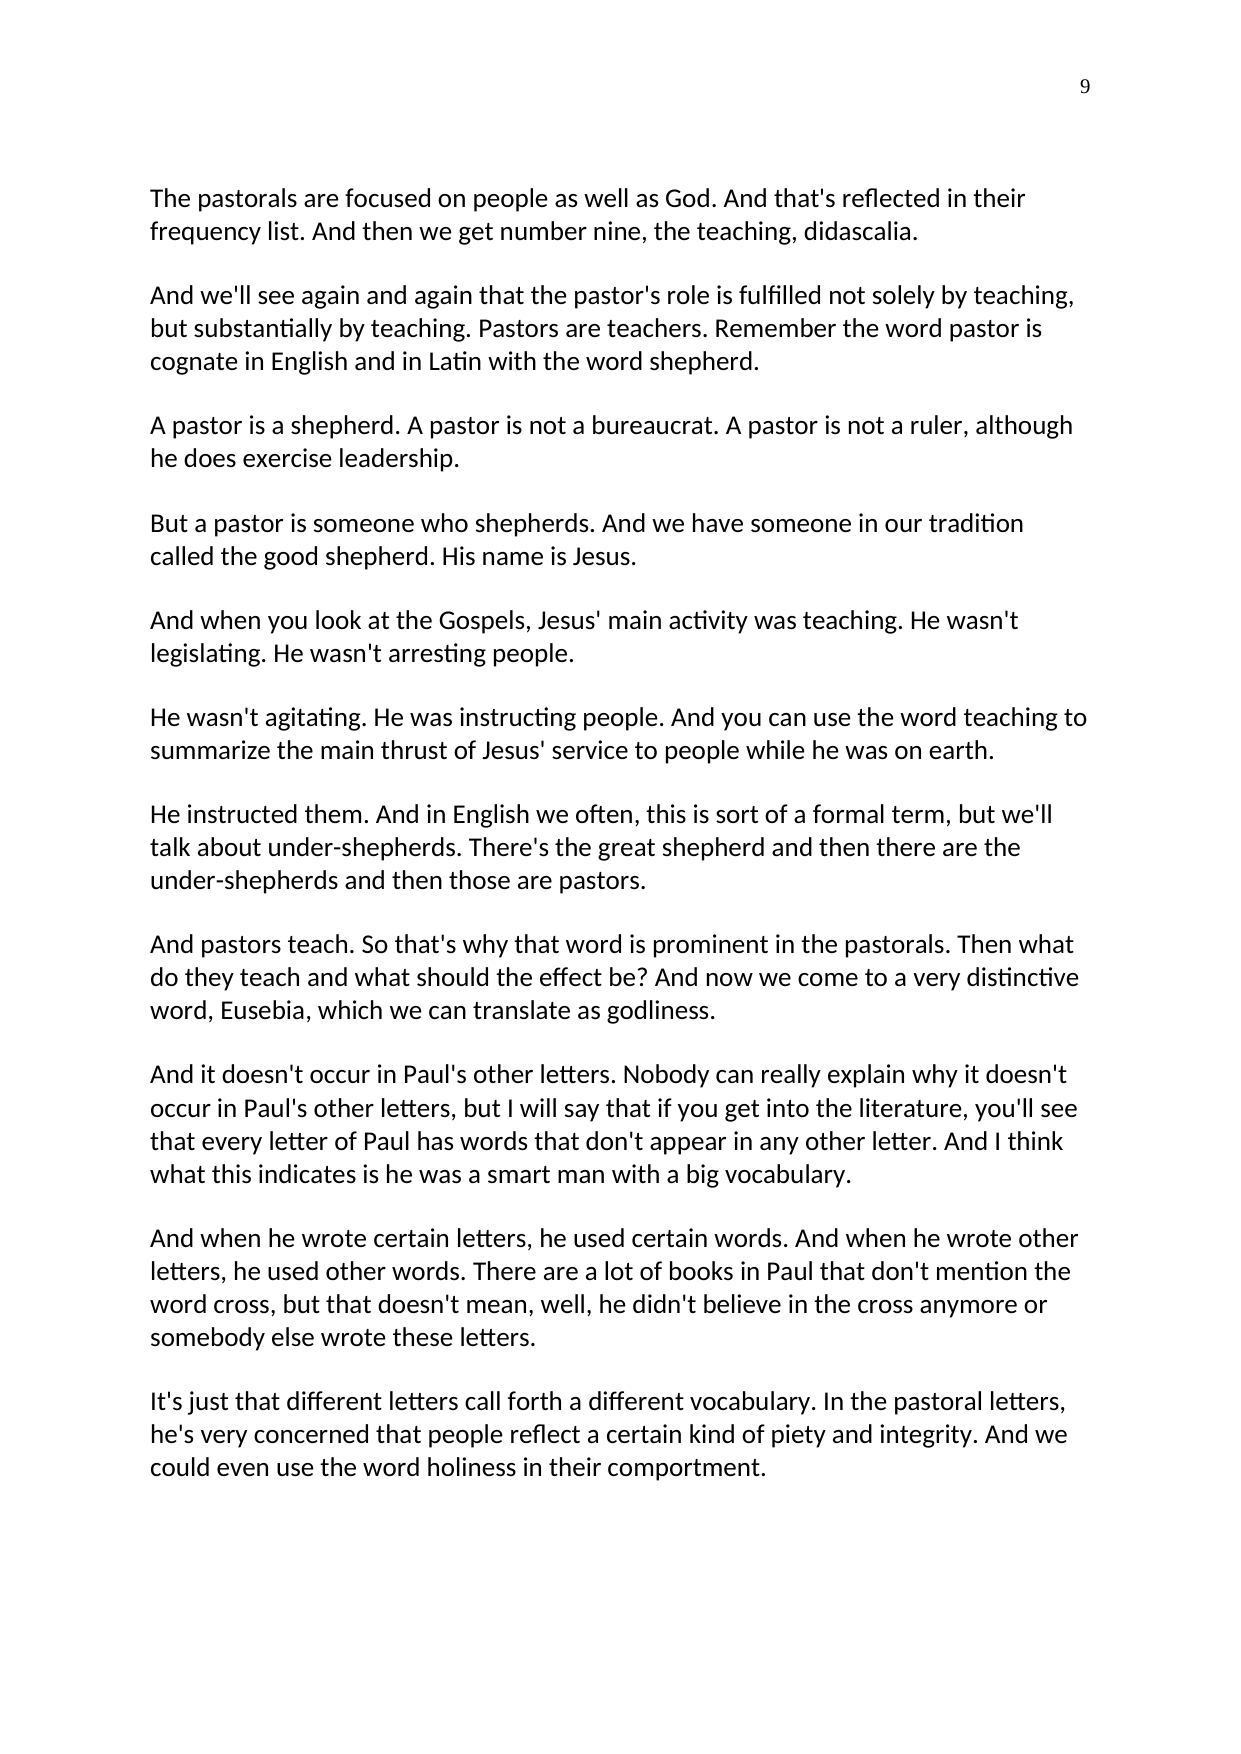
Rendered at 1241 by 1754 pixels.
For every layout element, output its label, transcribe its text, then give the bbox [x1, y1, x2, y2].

text But a pastor is someone who shepherds. And we have someone in our tradition called the good shepherd. His name is Jesus. [150, 506, 1090, 572]
text And we'll see again and again that the pastor's role is fulfilled not solely by teaching, but substantially by teaching. Pastors are teachers. Remember the word pastor is cognate in English and in Latin with the word shepherd. [150, 278, 1090, 377]
text He instructed them. And in English we often, this is sort of a formal term, but we'll talk about under-shepherds. There's the great shepherd and then there are the under-shepherds and then those are pastors. [150, 797, 1090, 896]
text And pastors teach. So that's why that word is prominent in the pastorals. Then what do they teach and what should the effect be? And now we come to a very distinctive word, Eusebia, which we can translate as godliness. [150, 927, 1090, 1027]
text The pastorals are focused on people as well as God. And that's reflected in their frequency list. And then we get number nine, the teaching, didascalia. [150, 181, 1090, 247]
text And it doesn't occur in Paul's other letters. Nobody can really explain why it doesn't occur in Paul's other letters, but I will say that if you get into the literature, you'll see that every letter of Paul has words that don't appear in any other letter. And I think what this indicates is he was a smart man with a big vocabulary. [150, 1058, 1090, 1190]
text And when he wrote certain letters, he used certain words. And when he wrote other letters, he used other words. There are a lot of books in Paul that don't mention the word cross, but that doesn't mean, well, he didn't believe in the cross anymore or somebody else wrote these letters. [150, 1221, 1090, 1353]
text It's just that different letters call forth a different vocabulary. In the pastoral letters, he's very concerned that people reflect a certain kind of piety and integrity. And we could even use the word holiness in their comportment. [150, 1384, 1090, 1483]
text A pastor is a shepherd. A pastor is not a bureaucrat. A pastor is not a ruler, although he does exercise leadership. [150, 408, 1090, 474]
text He wasn't agitating. He was instructing people. And you can use the word teaching to summarize the main thrust of Jesus' service to people while he was on earth. [150, 700, 1090, 766]
text And when you look at the Gospels, Jesus' main activity was teaching. He wasn't legislating. He wasn't arresting people. [150, 603, 1090, 669]
